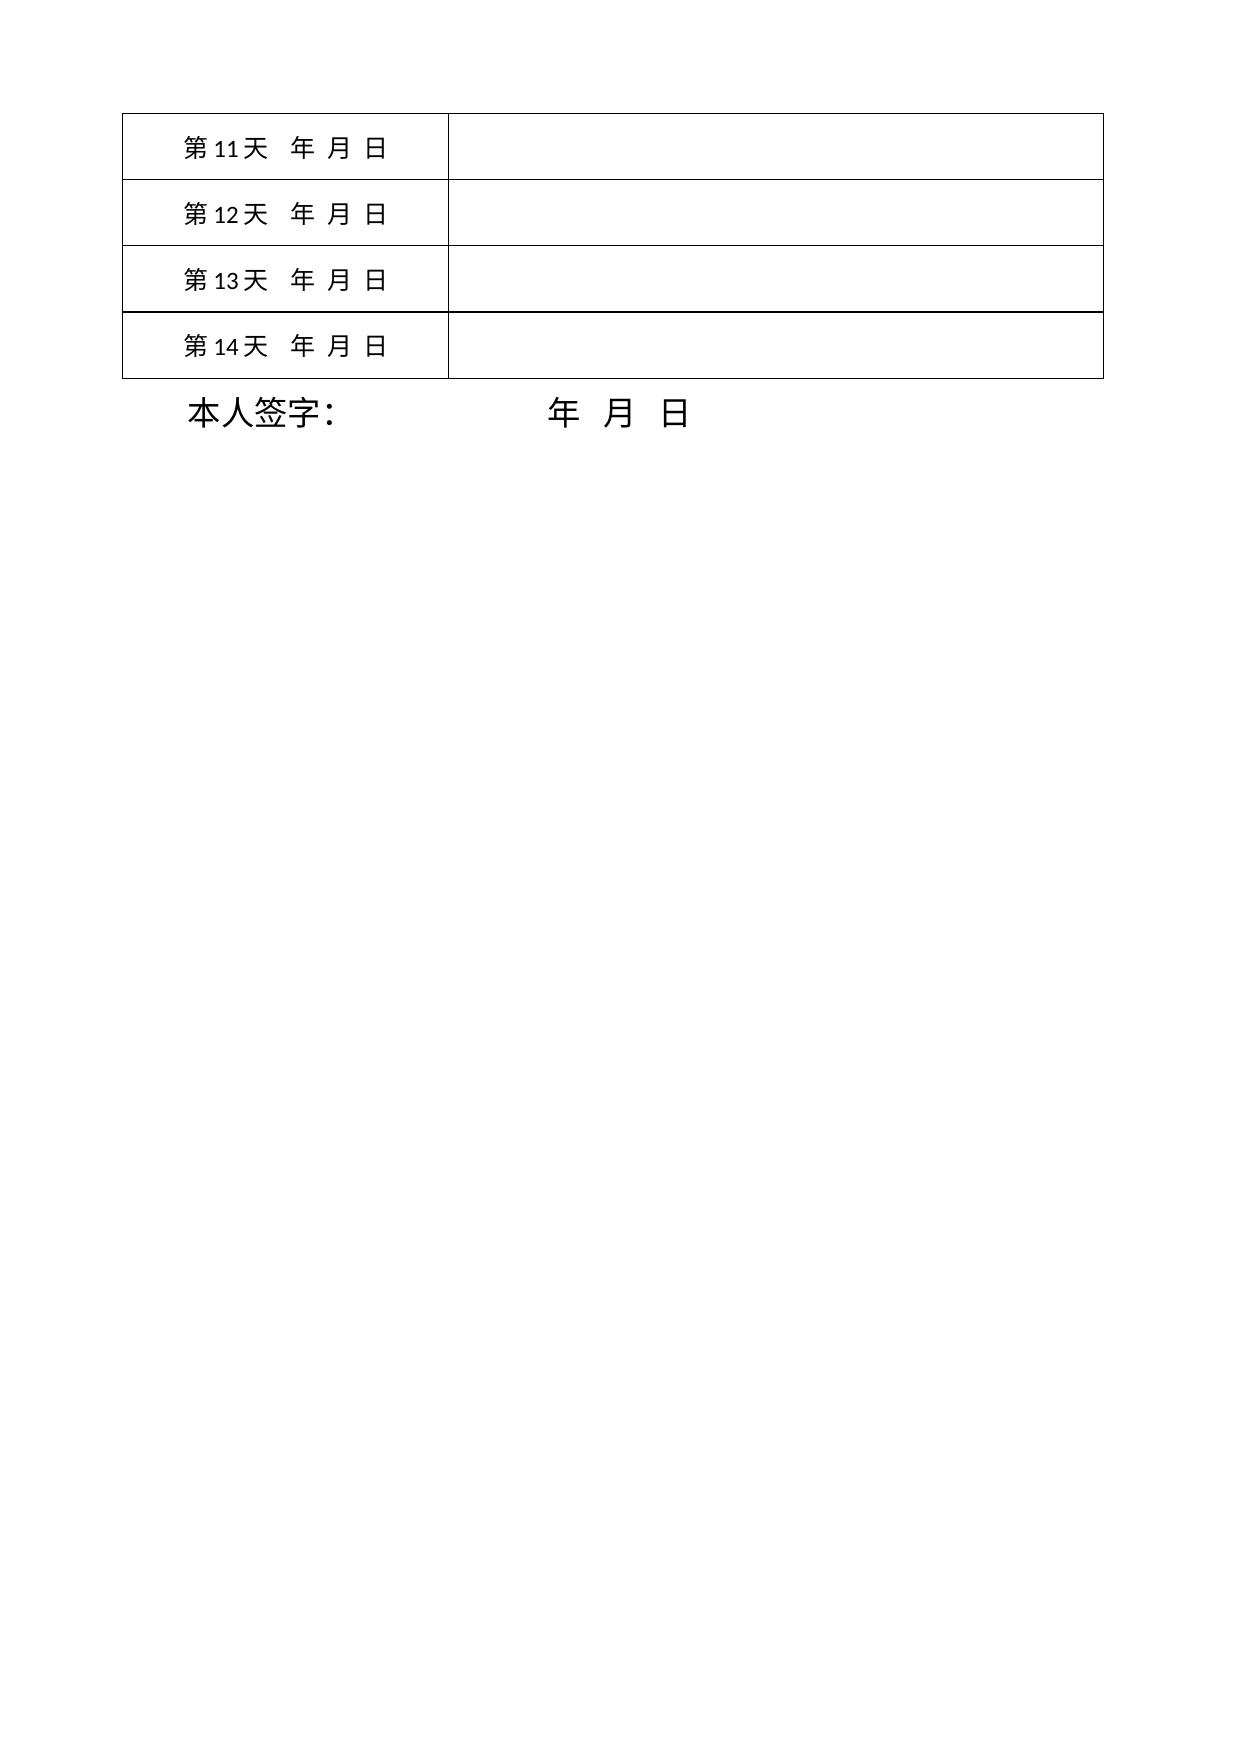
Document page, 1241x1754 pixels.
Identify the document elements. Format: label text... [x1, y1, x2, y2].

table_cell [449, 313, 1103, 377]
table_cell [449, 114, 1103, 179]
table_cell 第12天 年 月 日 [123, 180, 448, 245]
table_cell 第11天 年 月 日 [123, 114, 448, 179]
table_cell [449, 246, 1103, 311]
table_cell 第13天 年 月 日 [123, 246, 448, 311]
table_cell [449, 180, 1103, 245]
text 本人签字： 年 月 日 [187, 379, 1053, 443]
table_cell 第14天 年 月 日 [123, 313, 448, 377]
